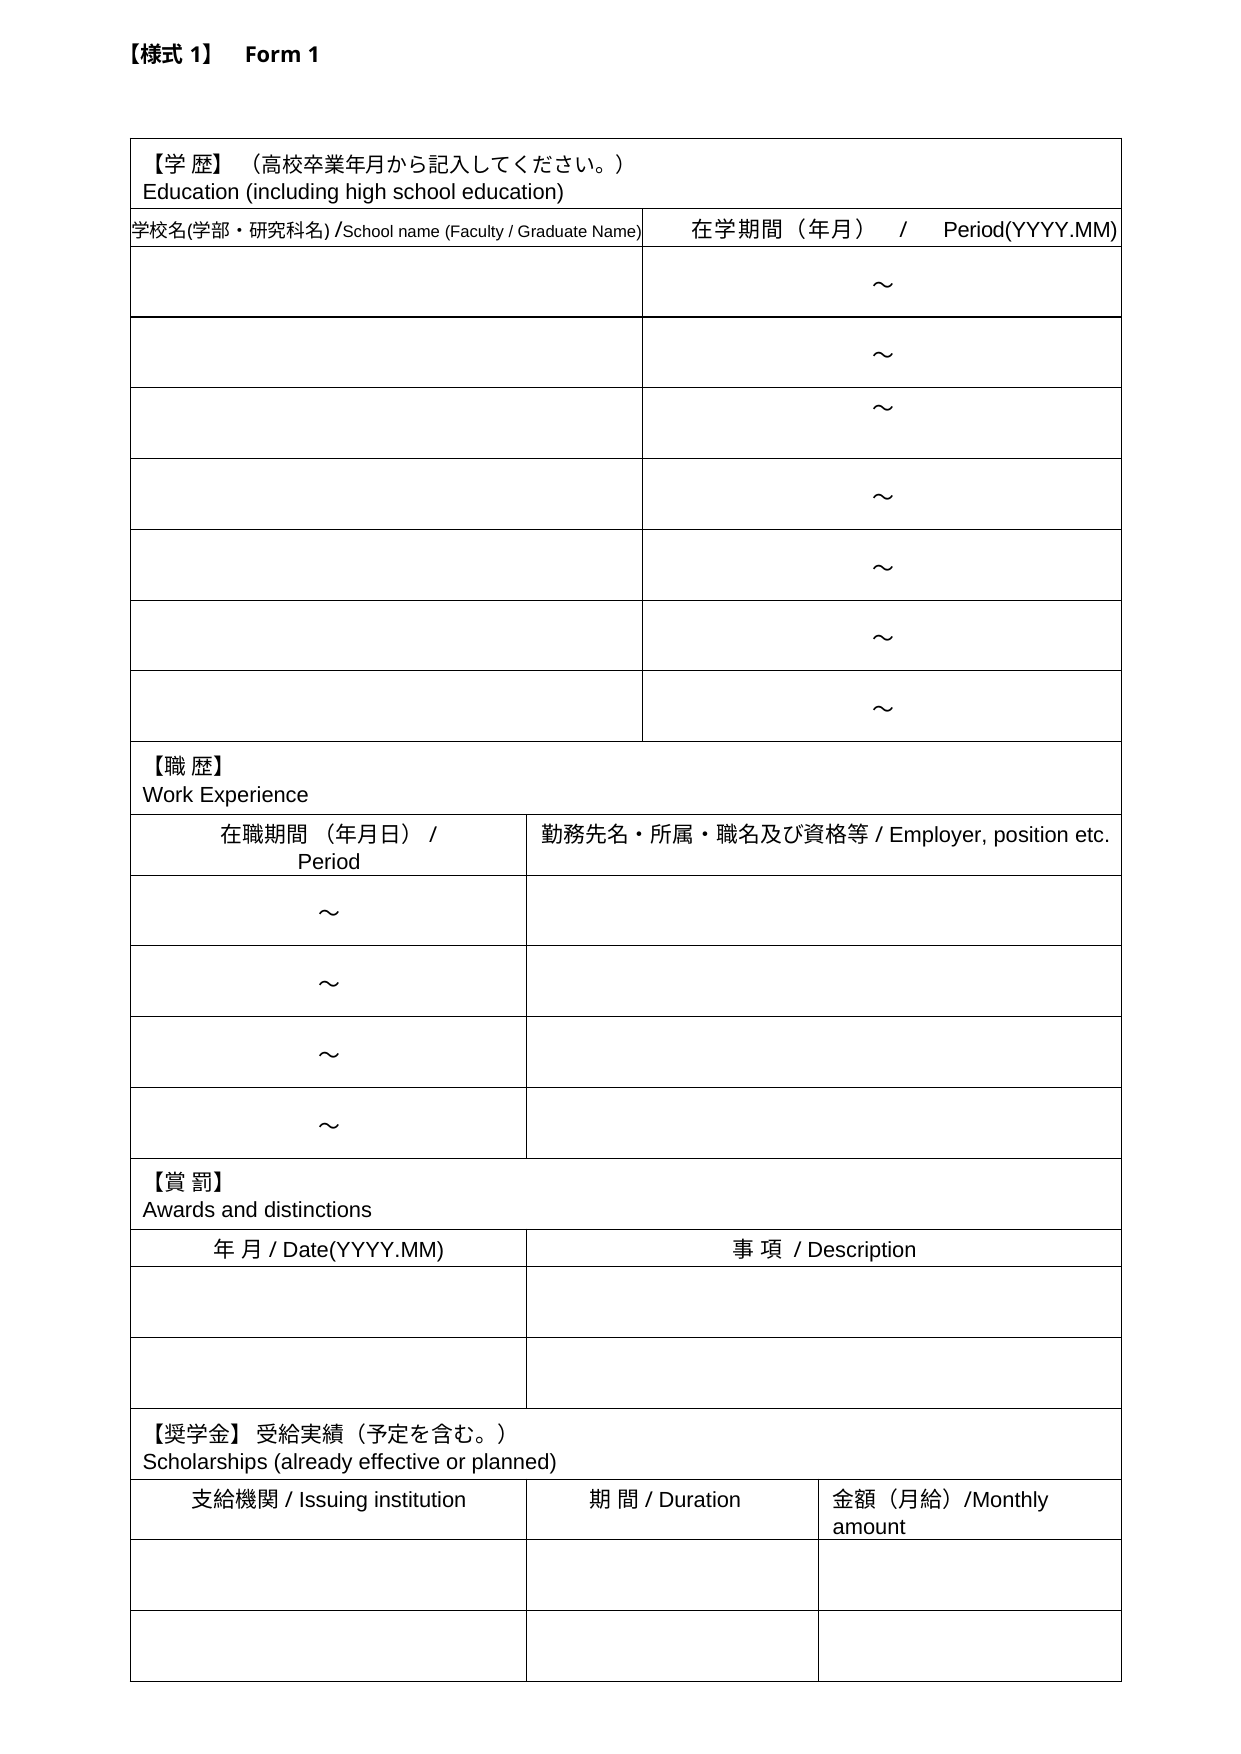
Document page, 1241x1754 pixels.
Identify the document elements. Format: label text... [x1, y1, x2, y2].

table_cell 年 月 / Date(YYYY.MM) [131, 1230, 526, 1266]
table_cell [527, 1267, 1121, 1337]
table_cell [527, 946, 1121, 1016]
table_cell ～ [131, 1088, 526, 1158]
table_cell ～ [643, 459, 1121, 529]
table_cell 期 間 / Duration [527, 1480, 818, 1539]
table_cell [131, 530, 642, 599]
table_cell [131, 388, 642, 458]
table_cell 支給機関 / Issuing institution [131, 1480, 526, 1539]
table_cell [527, 1088, 1121, 1158]
table_cell [131, 1611, 526, 1681]
subtitle 【様式 1】 Form 1 [118, 39, 1146, 69]
table_cell [131, 671, 642, 741]
table_cell [131, 1540, 526, 1610]
table_cell [131, 601, 642, 670]
table_cell 金額（月給）/Monthly amount [819, 1480, 1121, 1539]
table_cell [819, 1611, 1121, 1681]
table_cell [527, 1611, 818, 1681]
table_cell 在職期間 （年月日） / Period [131, 815, 526, 874]
table_cell [527, 876, 1121, 945]
table_cell 【賞 罰】 Awards and distinctions [131, 1159, 1121, 1228]
table_cell 学校名(学部・研究科名) /School name (Faculty / Graduate Name) [131, 209, 642, 246]
table_cell ～ [131, 1017, 526, 1087]
table_cell [527, 1540, 818, 1610]
table_cell [527, 1017, 1121, 1087]
table_cell 在学期間（年月） / Period(YYYY.MM) [643, 209, 1121, 246]
table_cell 【奨学金】 受給実績（予定を含む。） Scholarships (already effective or planned) [131, 1409, 1121, 1478]
table_cell ～ [643, 247, 1121, 316]
table_cell ～ [643, 671, 1121, 741]
table_cell [131, 459, 642, 529]
table_cell 【職 歴】 Work Experience [131, 742, 1121, 814]
table_cell ～ [643, 388, 1121, 458]
table_cell [131, 1267, 526, 1337]
table_cell ～ [643, 318, 1121, 387]
table_header 【学 歴】 （高校卒業年月から記入してください。） Education (including high school education) [131, 139, 1121, 208]
table_cell ～ [643, 530, 1121, 599]
table_cell ～ [131, 946, 526, 1016]
table_cell [131, 1338, 526, 1407]
table_cell 勤務先名・所属・職名及び資格等 / Employer, position etc. [527, 815, 1121, 874]
table_cell ～ [643, 601, 1121, 670]
table_cell [131, 247, 642, 316]
table_cell [819, 1540, 1121, 1610]
table_cell ～ [131, 876, 526, 945]
table_cell [131, 318, 642, 387]
table_cell [527, 1338, 1121, 1407]
table_cell 事 項 / Description [527, 1230, 1121, 1266]
